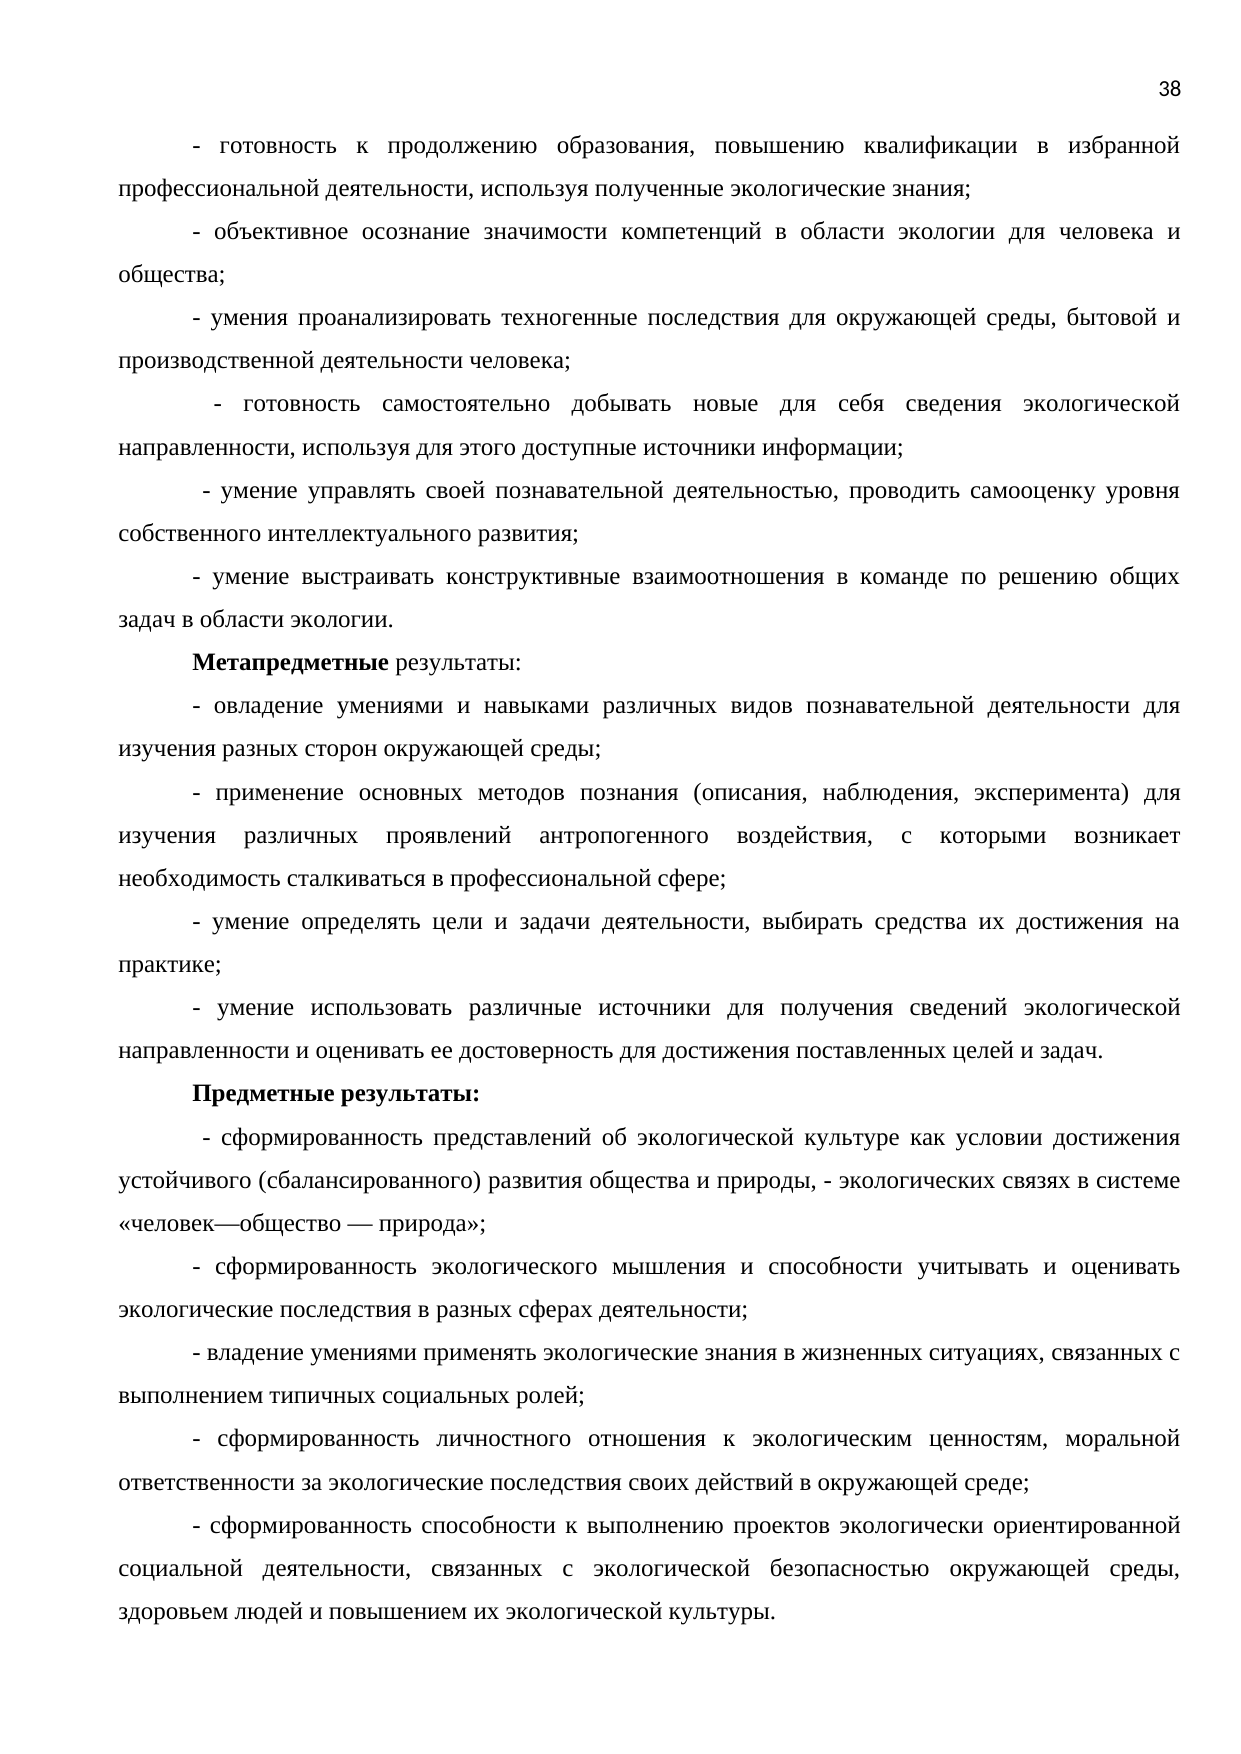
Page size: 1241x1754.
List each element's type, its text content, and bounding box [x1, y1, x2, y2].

text - сформированность способности к выполнению проектов экологически ориентированной социальной деятельности, связанных с экологической безопасностью окружающей среды, здоровьем людей и повышением их экологической культуры. [118, 1510, 1181, 1625]
text - применение основных методов познания (описания, наблюдения, эксперимента) для изучения различных проявлений антропогенного воздействия, с которыми возникает необходимость сталкиваться в профессиональной сфере; [118, 777, 1181, 892]
text - сформированность представлений об экологической культуре как условии достижения устойчивого (сбалансированного) развития общества и природы, - экологических связях в системе «человек—общество — природа»; [118, 1122, 1181, 1237]
text Предметные результаты: [118, 1078, 1181, 1107]
text - умение использовать различные источники для получения сведений экологической направленности и оценивать ее достоверность для достижения поставленных целей и задач. [118, 992, 1181, 1064]
text - сформированность экологического мышления и способности учитывать и оценивать экологические последствия в разных сферах деятельности; [118, 1251, 1181, 1323]
text - умение управлять своей познавательной деятельностью, проводить самооценку уровня собственного интеллектуального развития; [118, 475, 1181, 547]
text - объективное осознание значимости компетенций в области экологии для человека и общества; [118, 216, 1181, 288]
text - владение умениями применять экологические знания в жизненных ситуациях, связанных с выполнением типичных социальных ролей; [118, 1337, 1181, 1409]
text - сформированность личностного отношения к экологическим ценностям, моральной ответственности за экологические последствия своих действий в окружающей среде; [118, 1423, 1181, 1495]
text - готовность самостоятельно добывать новые для себя сведения экологической направленности, используя для этого доступные источники информации; [118, 388, 1181, 460]
text - готовность к продолжению образования, повышению квалификации в избранной профессиональной деятельности, используя полученные экологические знания; [118, 130, 1181, 202]
text - умение выстраивать конструктивные взаимоотношения в команде по решению общих задач в области экологии. [118, 561, 1181, 633]
text - умения проанализировать техногенные последствия для окружающей среды, бытовой и производственной деятельности человека; [118, 302, 1181, 374]
text - овладение умениями и навыками различных видов познавательной деятельности для изучения разных сторон окружающей среды; [118, 690, 1181, 762]
text - умение определять цели и задачи деятельности, выбирать средства их достижения на практике; [118, 906, 1181, 978]
text Метапредметные результаты: [118, 647, 1181, 676]
